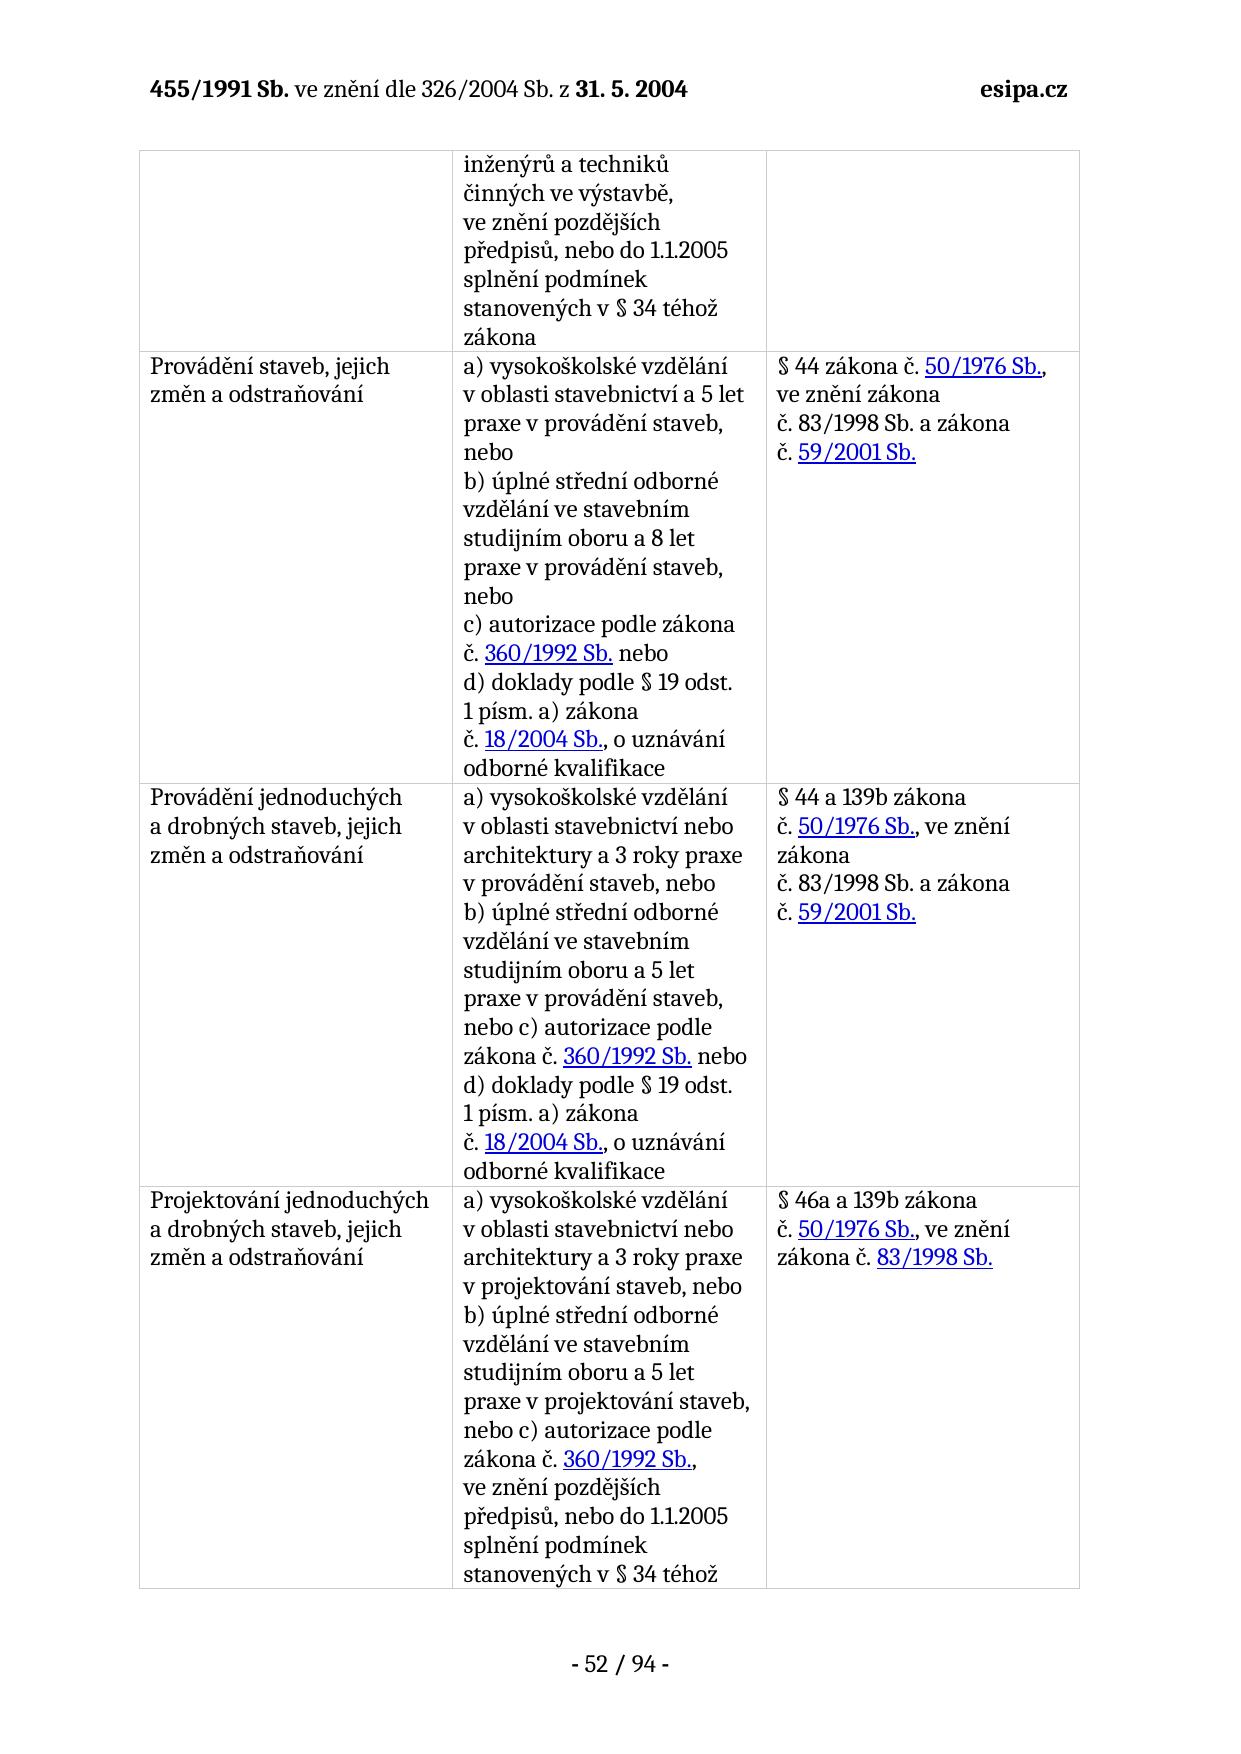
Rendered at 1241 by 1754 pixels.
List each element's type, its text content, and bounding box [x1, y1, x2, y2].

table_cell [140, 1187, 452, 1588]
table_cell a) vysokoškolské vzdělání v oblasti stavebnictví nebo architektury a 3 roky praxe v provádění staveb, nebo b) úplné střední odborné vzdělání ve stavebním studijním oboru a 5 let praxe v provádění staveb, nebo c) autorizace podle zákona č. 360/1992 Sb. nebo d) doklady podle § 19 odst. 1 písm. a) zákona č. 18/2004 Sb., o uznávání odborné kvalifikace [453, 784, 766, 1186]
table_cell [767, 1187, 1079, 1588]
table_cell Provádění jednoduchých a drobných staveb, jejich změn a odstraňování [140, 784, 452, 1186]
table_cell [767, 151, 1079, 351]
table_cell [140, 151, 452, 351]
table_cell a) vysokoškolské vzdělání v oblasti stavebnictví a 5 let praxe v provádění staveb, nebob) úplné střední odborné vzdělání ve stavebním studijním oboru a 8 let praxe v provádění staveb, neboc) autorizace podle zákona č. 360/1992 Sb. nebod) doklady podle § 19 odst. 1 písm. a) zákona č. 18/2004 Sb., o uznávání odborné kvalifikace [453, 352, 766, 783]
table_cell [453, 151, 766, 351]
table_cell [453, 1187, 766, 1588]
table_cell § 44 zákona č. 50/1976 Sb., ve znění zákona č. 83/1998 Sb. a zákona č. 59/2001 Sb. [767, 352, 1079, 783]
table_cell Provádění staveb, jejich změn a odstraňování [140, 352, 452, 783]
table_cell § 44 a 139b zákona č. 50/1976 Sb., ve znění zákona č. 83/1998 Sb. a zákona č. 59/2001 Sb. [767, 784, 1079, 1186]
